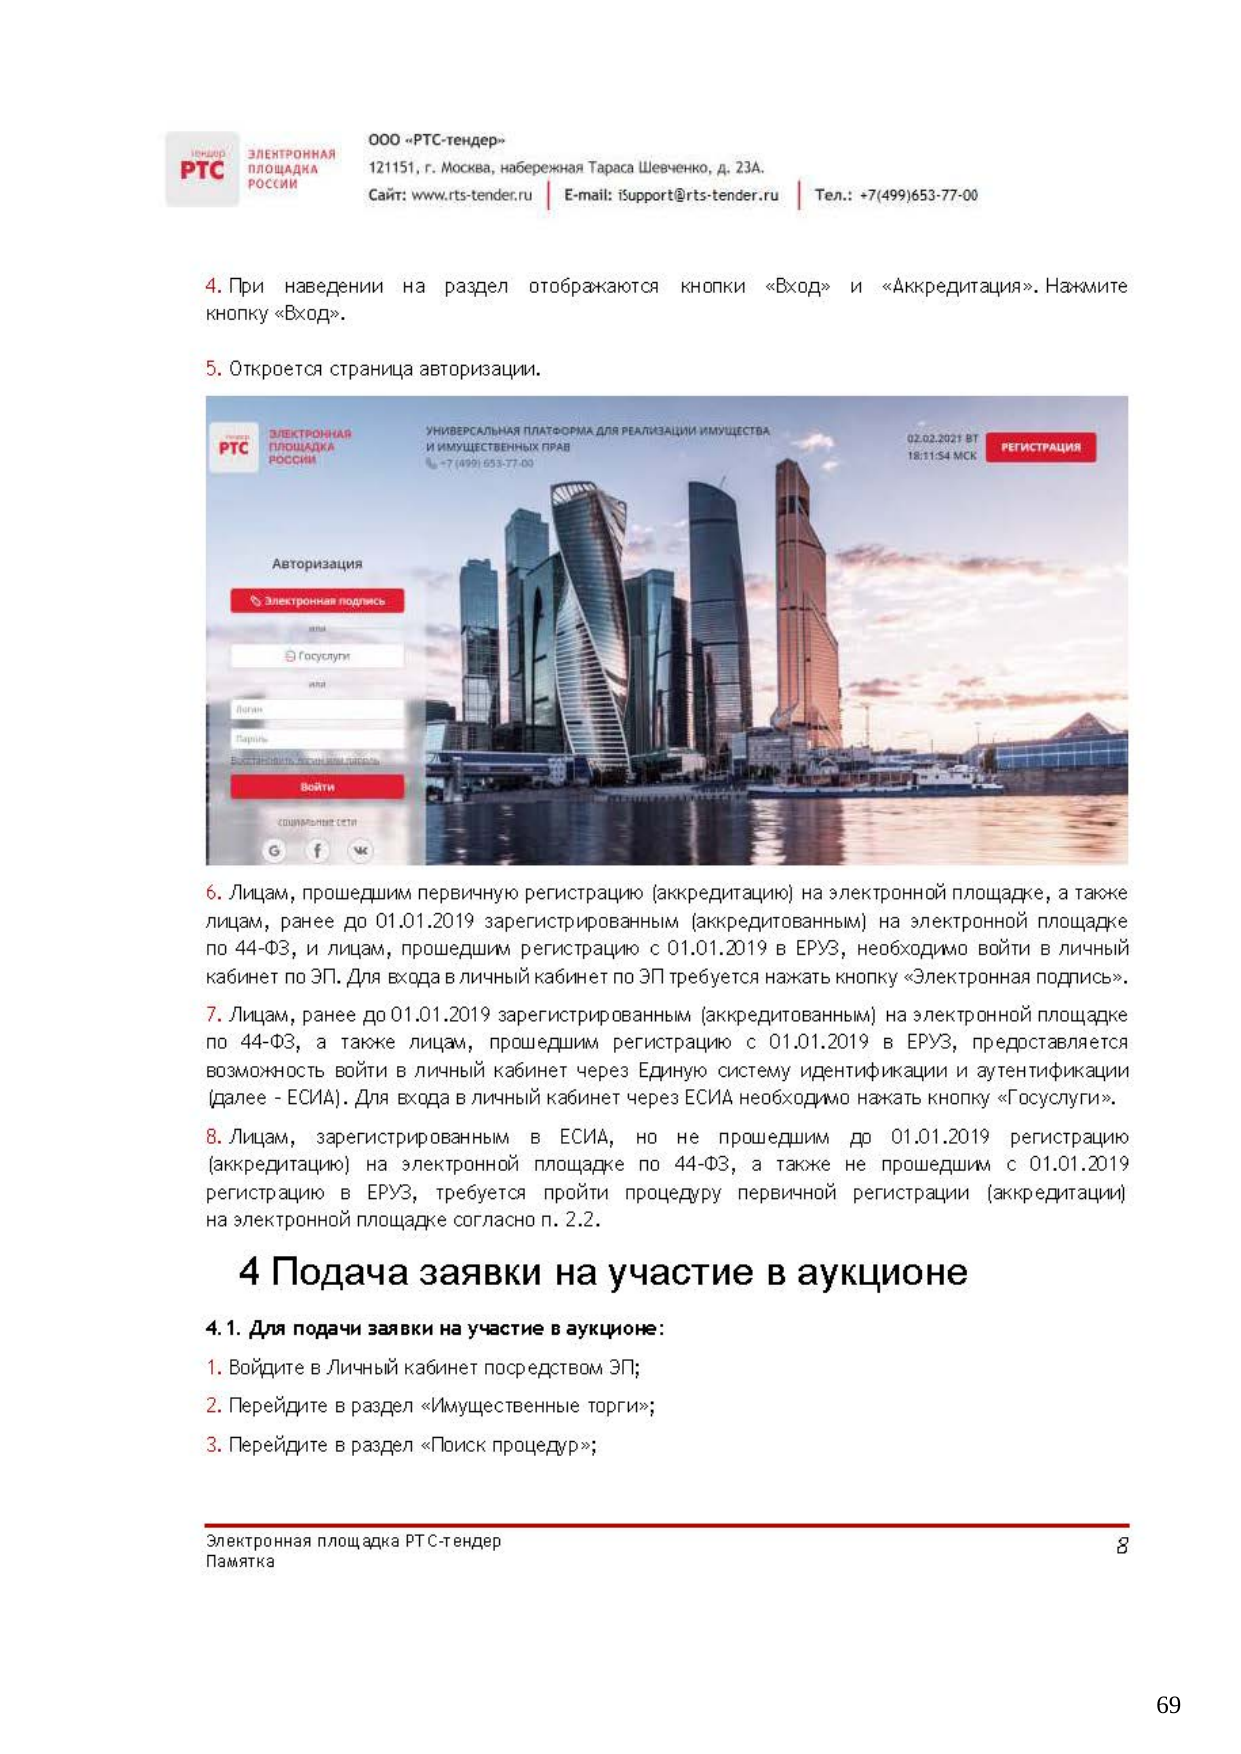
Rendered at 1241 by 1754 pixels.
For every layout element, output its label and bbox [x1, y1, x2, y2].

picture [103, 88, 1180, 1612]
